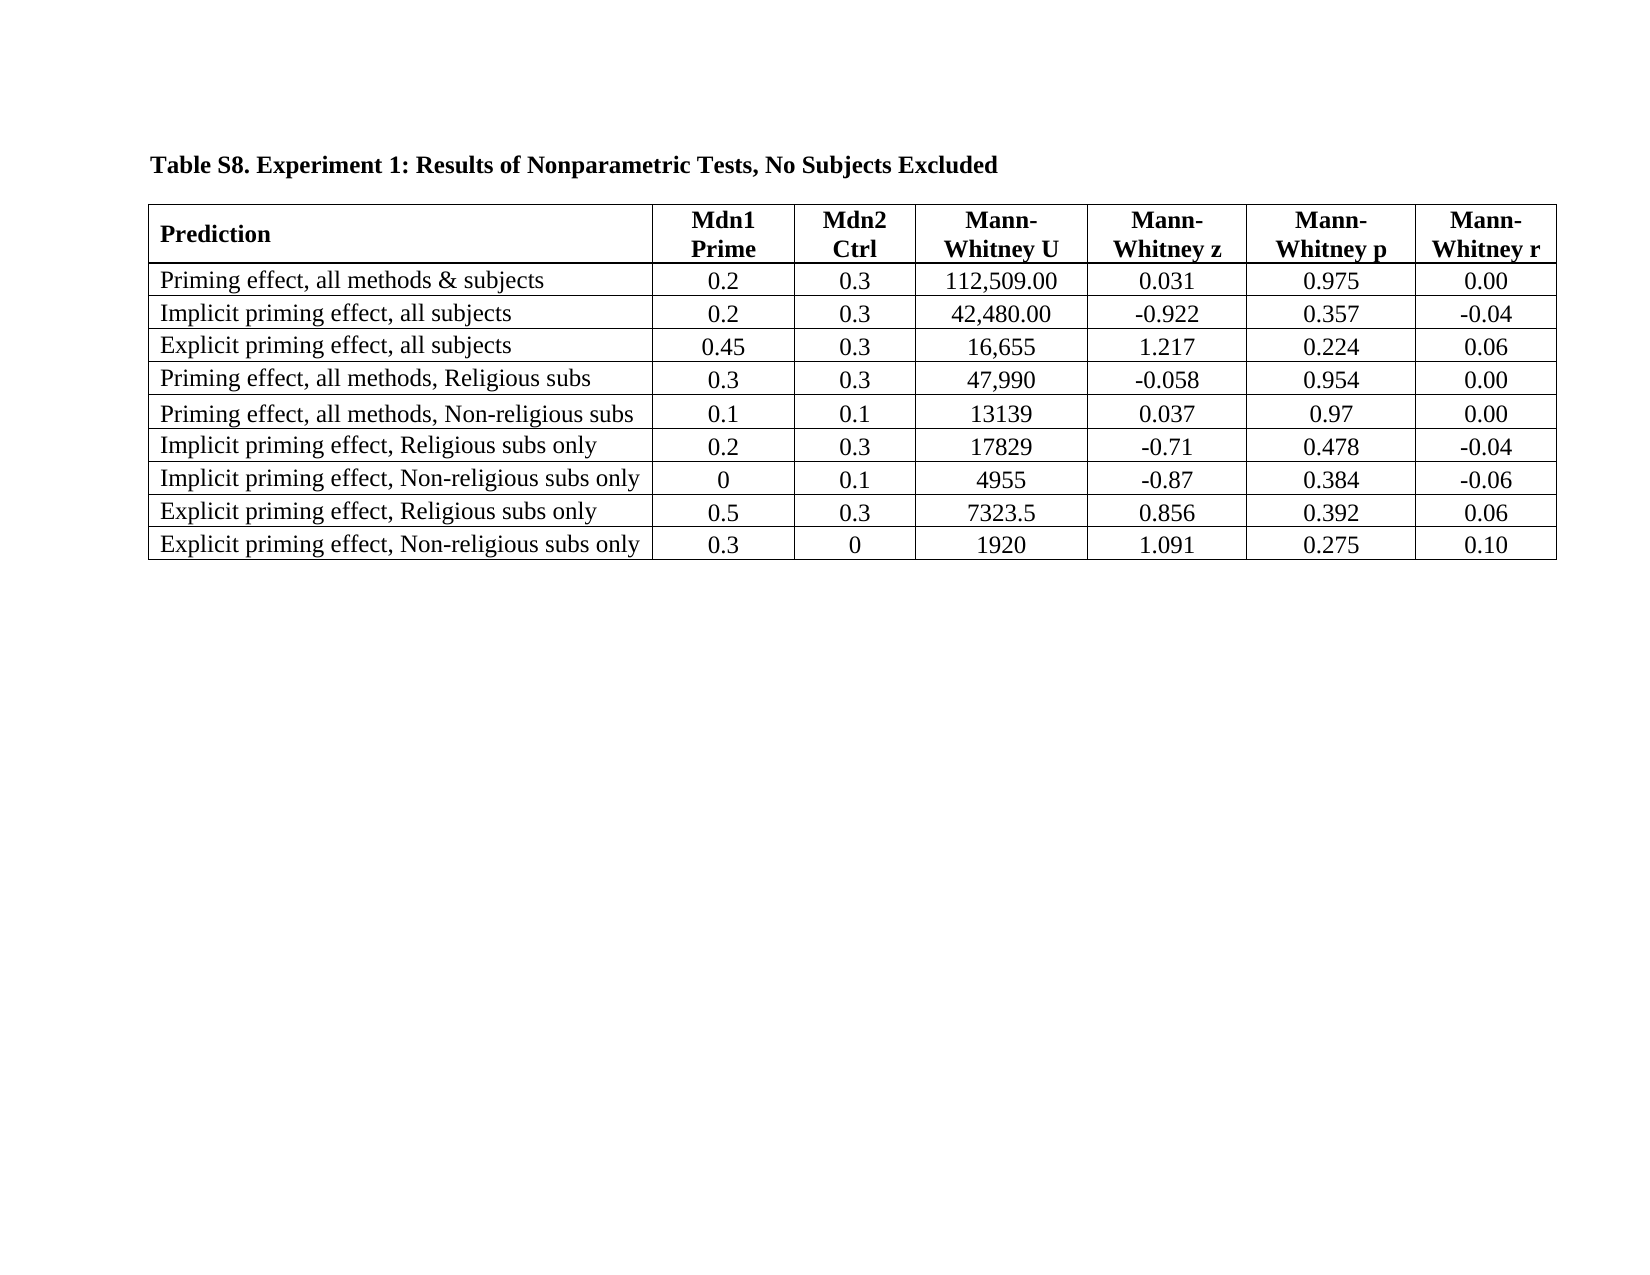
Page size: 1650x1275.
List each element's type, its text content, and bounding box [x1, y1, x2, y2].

table_cell 0.3 [795, 264, 915, 295]
table_cell 0.275 [1247, 527, 1415, 559]
table_cell -0.87 [1088, 462, 1246, 494]
table_cell 0.478 [1247, 429, 1415, 461]
table_cell 0.3 [653, 527, 794, 559]
table_cell 0.392 [1247, 495, 1415, 526]
table_cell Implicit priming effect, Non-religious subs only [149, 462, 652, 494]
table_cell 1.091 [1088, 527, 1246, 559]
table_cell 0.97 [1247, 395, 1415, 428]
table_cell 0.2 [653, 429, 794, 461]
table_cell -0.058 [1088, 362, 1246, 394]
table_cell 0.3 [795, 495, 915, 526]
table_cell Priming effect, all methods, Non-religious subs [149, 395, 652, 428]
table_cell 0.975 [1247, 264, 1415, 295]
table_cell 0.3 [653, 362, 794, 394]
table_cell 0.2 [653, 264, 794, 295]
table_cell 0.3 [795, 296, 915, 328]
table_cell 0.2 [653, 296, 794, 328]
table_cell Priming effect, all methods, Religious subs [149, 362, 652, 394]
table_cell 0.3 [795, 429, 915, 461]
table_cell 1920 [916, 527, 1087, 559]
table_header Prediction [149, 205, 652, 262]
table_cell 42,480.00 [916, 296, 1087, 328]
table_header Mdn2 Ctrl [795, 205, 915, 262]
table_cell Explicit priming effect, Religious subs only [149, 495, 652, 526]
table_cell 112,509.00 [916, 264, 1087, 295]
table_cell 0.06 [1416, 495, 1556, 526]
table_cell 0.224 [1247, 329, 1415, 361]
table_cell 0.00 [1416, 362, 1556, 394]
table_header Mann-Whitney p [1247, 205, 1415, 262]
table_cell 0.3 [795, 362, 915, 394]
table_cell -0.71 [1088, 429, 1246, 461]
table_cell 0.00 [1416, 264, 1556, 295]
table_cell -0.06 [1416, 462, 1556, 494]
table_header Mdn1 Prime [653, 205, 794, 262]
table_header Mann-Whitney U [916, 205, 1087, 262]
table_cell 1.217 [1088, 329, 1246, 361]
text Table S8. Experiment 1: Results of Nonparametric Tests, No Subjects Excluded [150, 150, 1500, 179]
table_cell 0.10 [1416, 527, 1556, 559]
table_cell 17829 [916, 429, 1087, 461]
table_cell 0.3 [795, 329, 915, 361]
table_cell 0.384 [1247, 462, 1415, 494]
table_cell 16,655 [916, 329, 1087, 361]
table_cell 0.031 [1088, 264, 1246, 295]
table_cell Explicit priming effect, all subjects [149, 329, 652, 361]
table_cell 0.1 [653, 395, 794, 428]
table_cell 0 [795, 527, 915, 559]
table_cell -0.04 [1416, 296, 1556, 328]
table_cell Implicit priming effect, all subjects [149, 296, 652, 328]
table_cell 13139 [916, 395, 1087, 428]
table_cell 0.357 [1247, 296, 1415, 328]
table_cell 0.00 [1416, 395, 1556, 428]
table_cell 4955 [916, 462, 1087, 494]
table_cell 7323.5 [916, 495, 1087, 526]
table_cell 0.45 [653, 329, 794, 361]
table_header Mann-Whitney z [1088, 205, 1246, 262]
table_cell Priming effect, all methods & subjects [149, 264, 652, 295]
table_cell 0.1 [795, 395, 915, 428]
table_cell -0.922 [1088, 296, 1246, 328]
table_cell 0.5 [653, 495, 794, 526]
table_cell -0.04 [1416, 429, 1556, 461]
table_cell 47,990 [916, 362, 1087, 394]
table_cell 0.06 [1416, 329, 1556, 361]
table_cell 0.954 [1247, 362, 1415, 394]
table_cell Implicit priming effect, Religious subs only [149, 429, 652, 461]
table_cell 0 [653, 462, 794, 494]
table_cell 0.856 [1088, 495, 1246, 526]
table_cell Explicit priming effect, Non-religious subs only [149, 527, 652, 559]
table_header Mann-Whitney r [1416, 205, 1556, 262]
table_cell 0.037 [1088, 395, 1246, 428]
table_cell 0.1 [795, 462, 915, 494]
